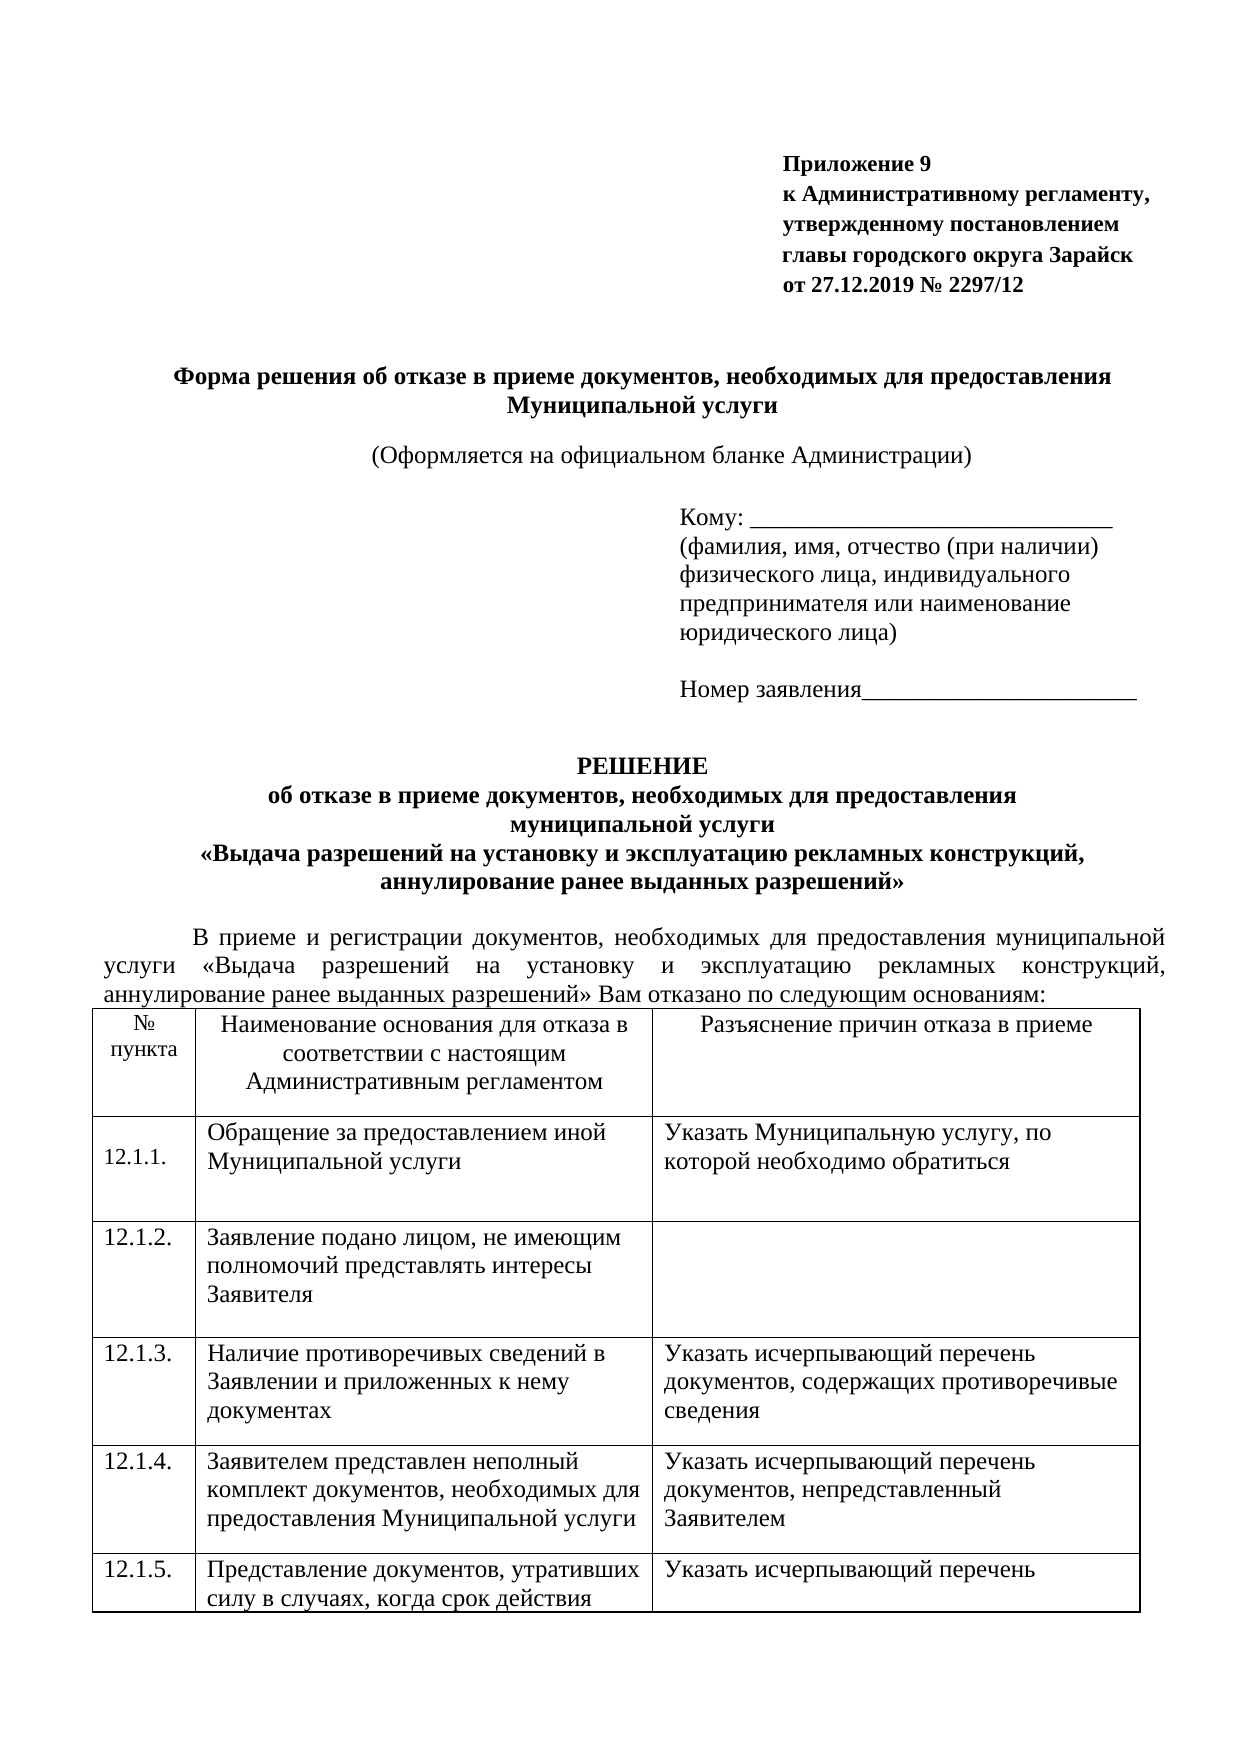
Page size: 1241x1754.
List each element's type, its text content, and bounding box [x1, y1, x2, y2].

table_cell 12.1.3. [93, 1338, 195, 1445]
table_cell Обращение за предоставлением иной Муниципальной услуги [196, 1117, 652, 1221]
text Приложение 9 [118, 150, 1167, 176]
table_cell Указать исчерпывающий перечень документов, содержащих противоречивые сведения [653, 1338, 1139, 1445]
text Номер заявления______________________ [679, 674, 1167, 703]
text (фамилия, имя, отчество (при наличии) [679, 531, 1167, 559]
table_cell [196, 1554, 652, 1611]
text Кому: _____________________________ [679, 502, 1167, 531]
table_cell Наличие противоречивых сведений в Заявлении и приложенных к нему документах [196, 1338, 652, 1445]
text (Оформляется на официальном бланке Администрации) [118, 440, 1167, 468]
text муниципальной услуги [118, 809, 1167, 838]
table_cell 12.1.2. [93, 1222, 195, 1337]
text к Административному регламенту, [118, 180, 1167, 207]
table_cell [653, 1554, 1139, 1611]
text утвержденному постановлением главы городского округа Зарайск [118, 210, 1167, 267]
text РЕШЕНИЕ [118, 751, 1167, 780]
text об отказе в приеме документов, необходимых для предоставления [118, 780, 1167, 809]
table_header Наименование основания для отказа в соответствии с настоящим Административным регламентом [196, 1009, 652, 1116]
table_cell 12.1.5. [93, 1554, 195, 1611]
table_header № пункта [93, 1009, 195, 1116]
table_cell Заявление подано лицом, не имеющим полномочий представлять интересы Заявителя [196, 1222, 652, 1337]
table_header Разъяснение причин отказа в приеме [653, 1009, 1139, 1116]
text физического лица, индивидуального предпринимателя или наименование юридического лица) [679, 559, 1167, 646]
text В приеме и регистрации документов, необходимых для предоставления муниципальной услуги «Выдача разрешений на установку и эксплуатацию рекламных конструкций, аннулирование ранее выданных разрешений» Вам отказано по следующим основаниям: [103, 922, 1167, 1008]
table_cell Указать исчерпывающий перечень документов, непредставленный Заявителем [653, 1446, 1139, 1553]
table_cell [653, 1222, 1139, 1337]
table_cell 12.1.4. [93, 1446, 195, 1553]
table_cell 12.1.1. [93, 1117, 195, 1221]
table_cell Указать Муниципальную услугу, по которой необходимо обратиться [653, 1117, 1139, 1221]
text Форма решения об отказе в приеме документов, необходимых для предоставления Муниципальной услуги [118, 361, 1167, 419]
table_cell Заявителем представлен неполный комплект документов, необходимых для предоставления Муниципальной услуги [196, 1446, 652, 1553]
text от 27.12.2019 № 2297/12 [118, 271, 1167, 297]
text «Выдача разрешений на установку и эксплуатацию рекламных конструкций, аннулирование ранее выданных разрешений» [118, 838, 1167, 895]
